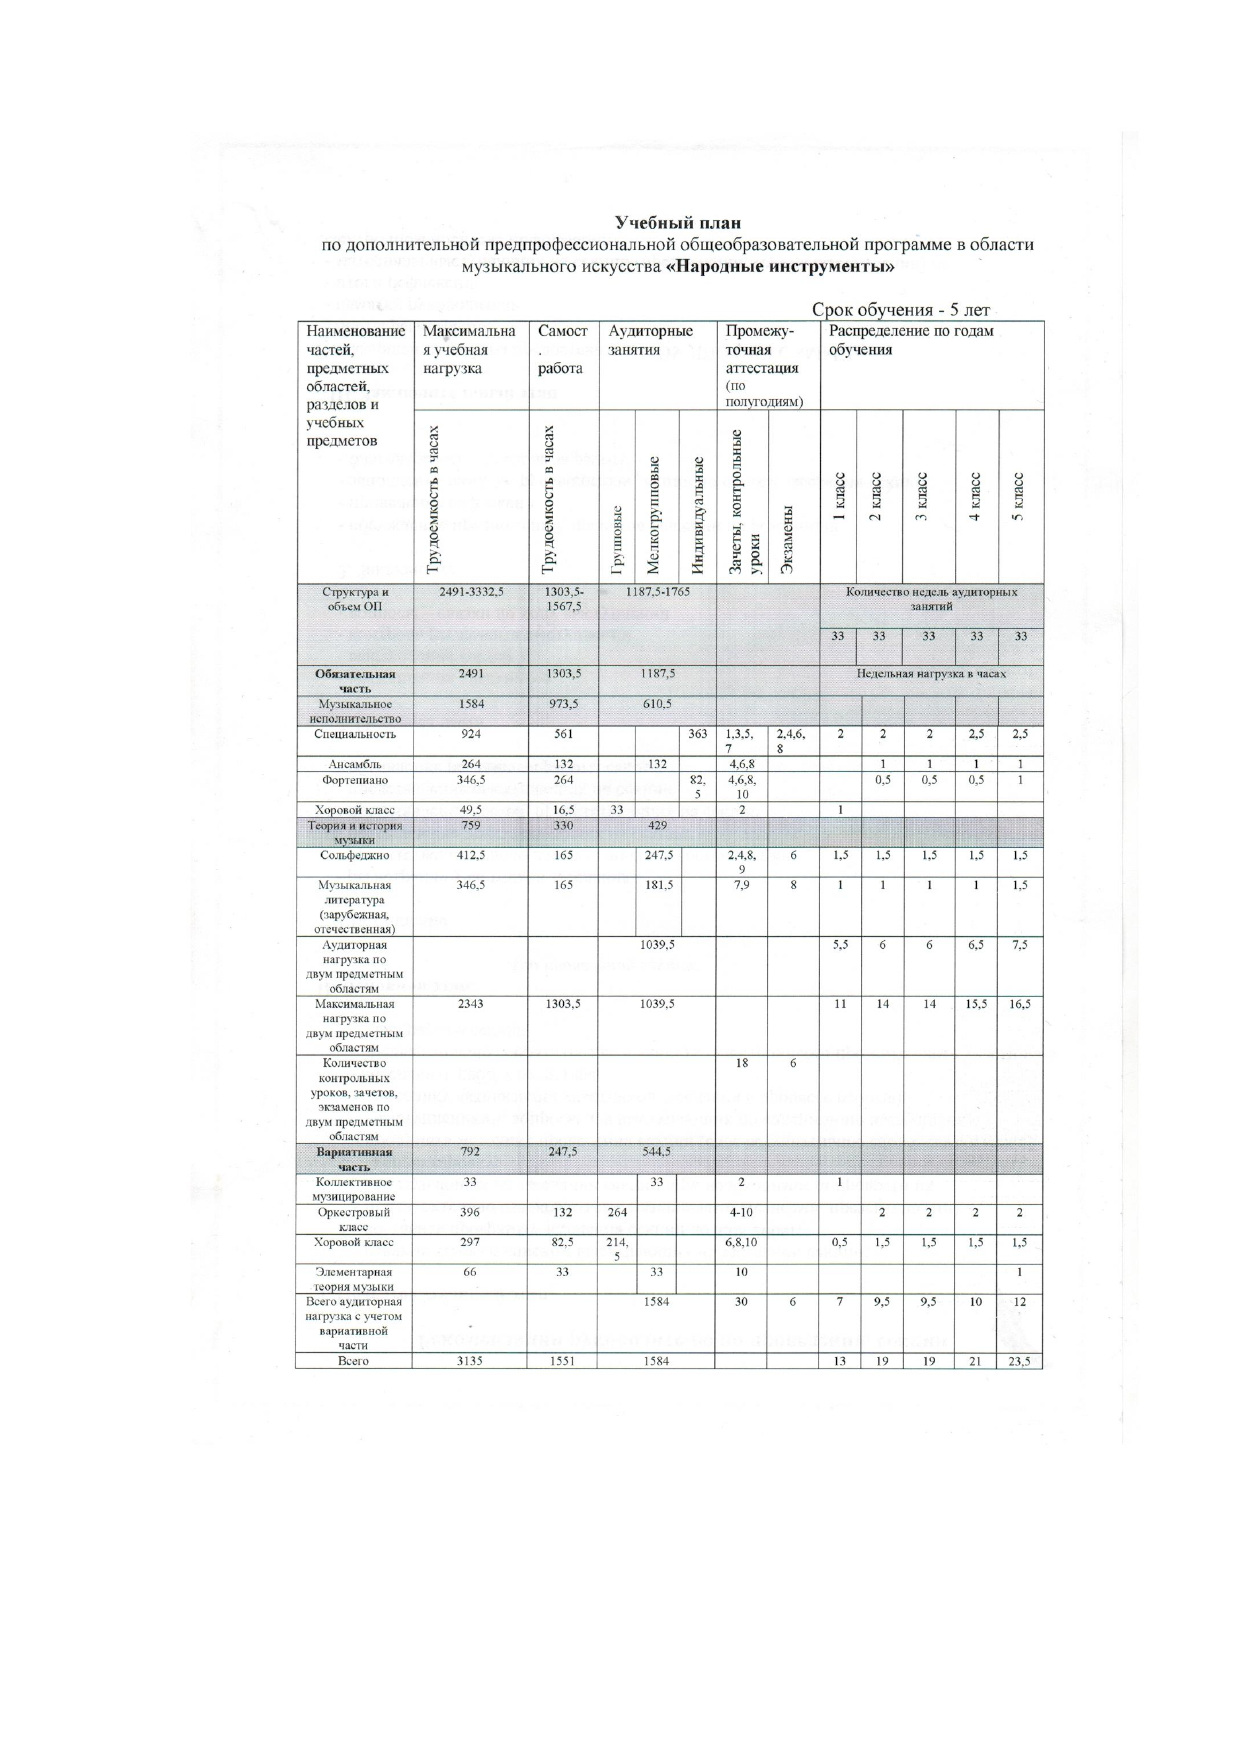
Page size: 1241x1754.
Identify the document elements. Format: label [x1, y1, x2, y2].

picture [177, 118, 1152, 1458]
